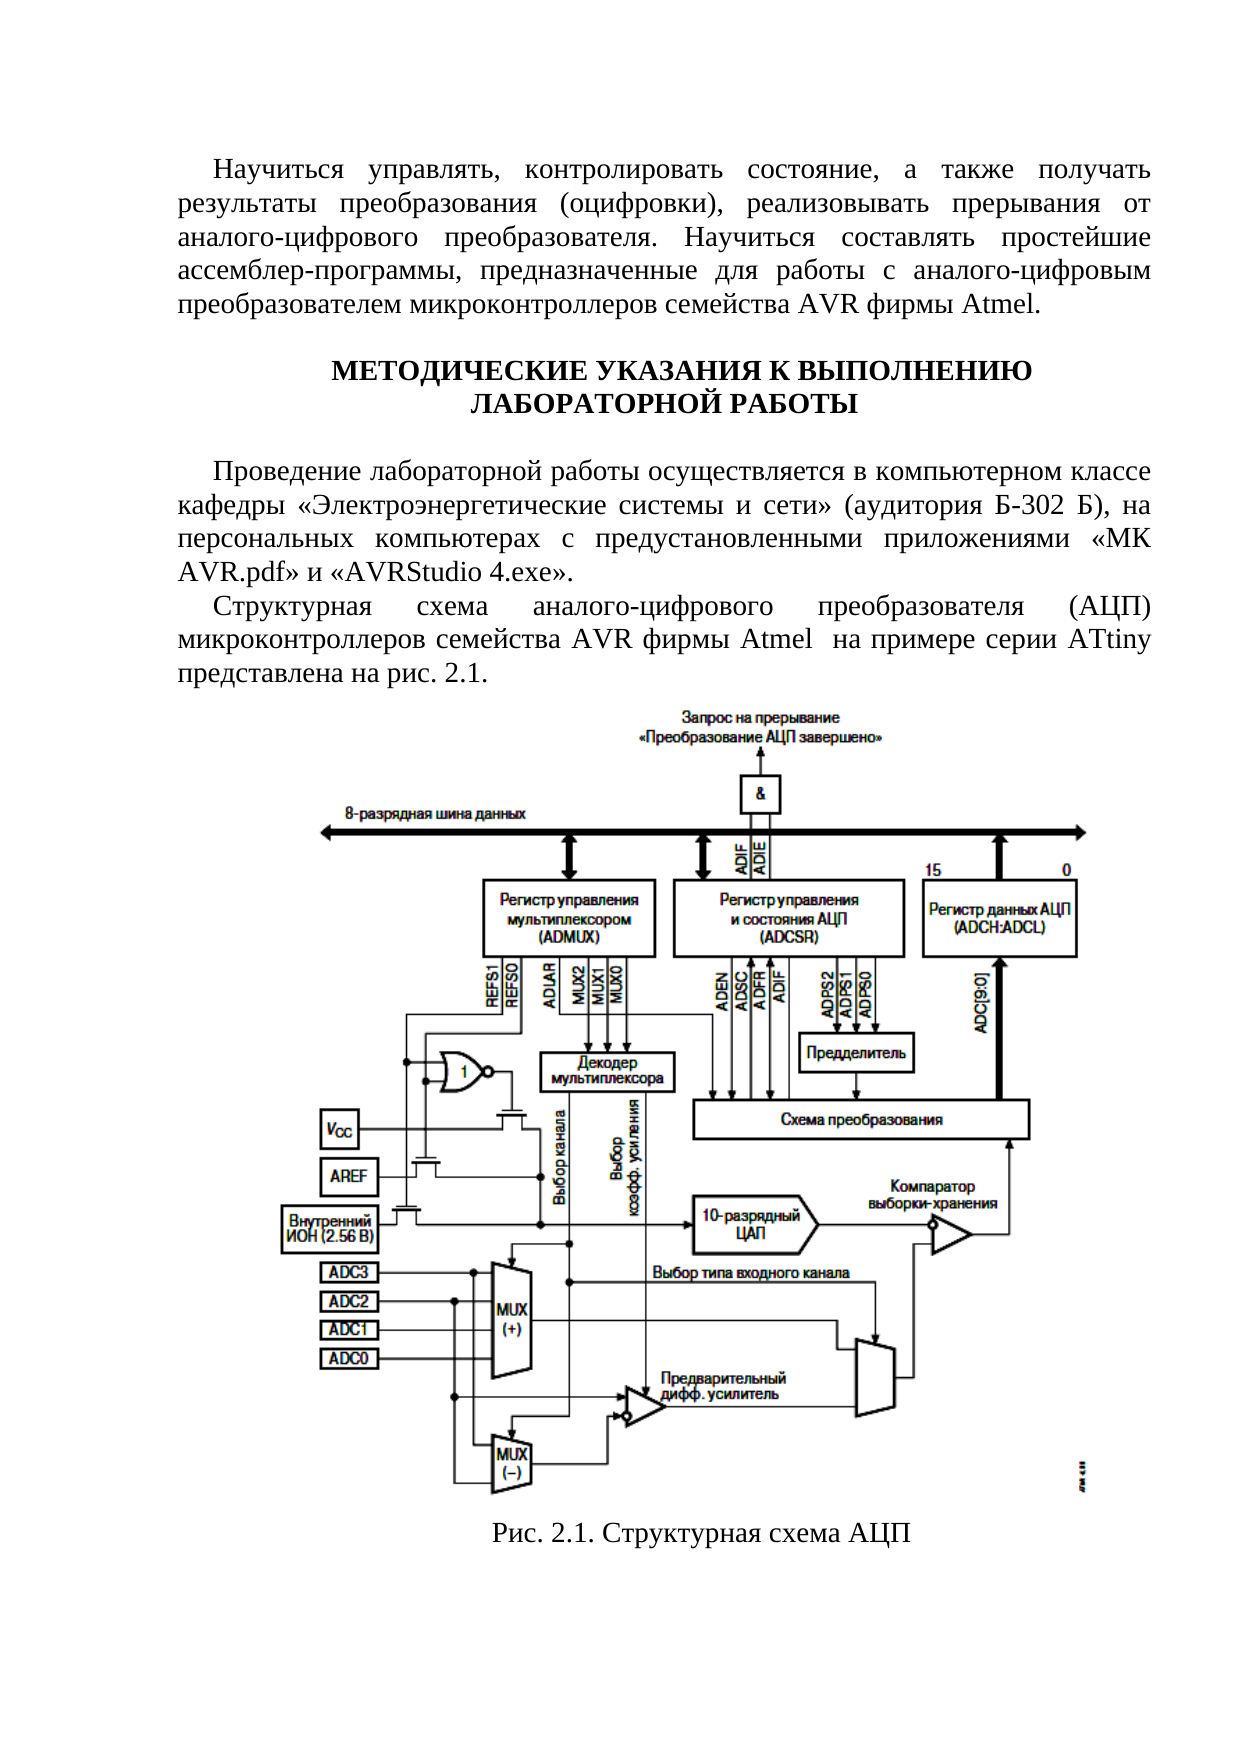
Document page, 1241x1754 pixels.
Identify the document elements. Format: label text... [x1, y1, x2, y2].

text Рис. 2.1. Структурная схема АЦП [177, 1515, 1152, 1548]
subtitle ЛАБОРАТОРНОЙ РАБОТЫ [177, 386, 1152, 420]
text Структурная схема аналого-цифрового преобразователя (АЦП) микроконтроллеров семейства AVR фирмы Atmel на примере серии ATtiny представлена на рис. 2.1. [177, 588, 1152, 688]
text Проведение лабораторной работы осуществляется в компьютерном классе кафедры «Электроэнергетические системы и сети» (аудитория Б-302 Б), на персональных компьютерах с предустановленными приложениями «МК AVR.pdf» и «AVRStudio 4.exe». [177, 453, 1152, 588]
text МЕТОДИЧЕСКИЕ УКАЗАНИЯ К ВЫПОЛНЕНИЮ [177, 353, 1152, 386]
text Научиться управлять, контролировать состояние, а также получать результаты преобразования (оцифровки), реализовывать прерывания от аналого-цифрового преобразователя. Научиться составлять простейшие ассемблер-программы, предназначенные для работы с аналого-цифровым преобразователем микроконтроллеров семейства AVR фирмы Atmel. [177, 152, 1152, 319]
